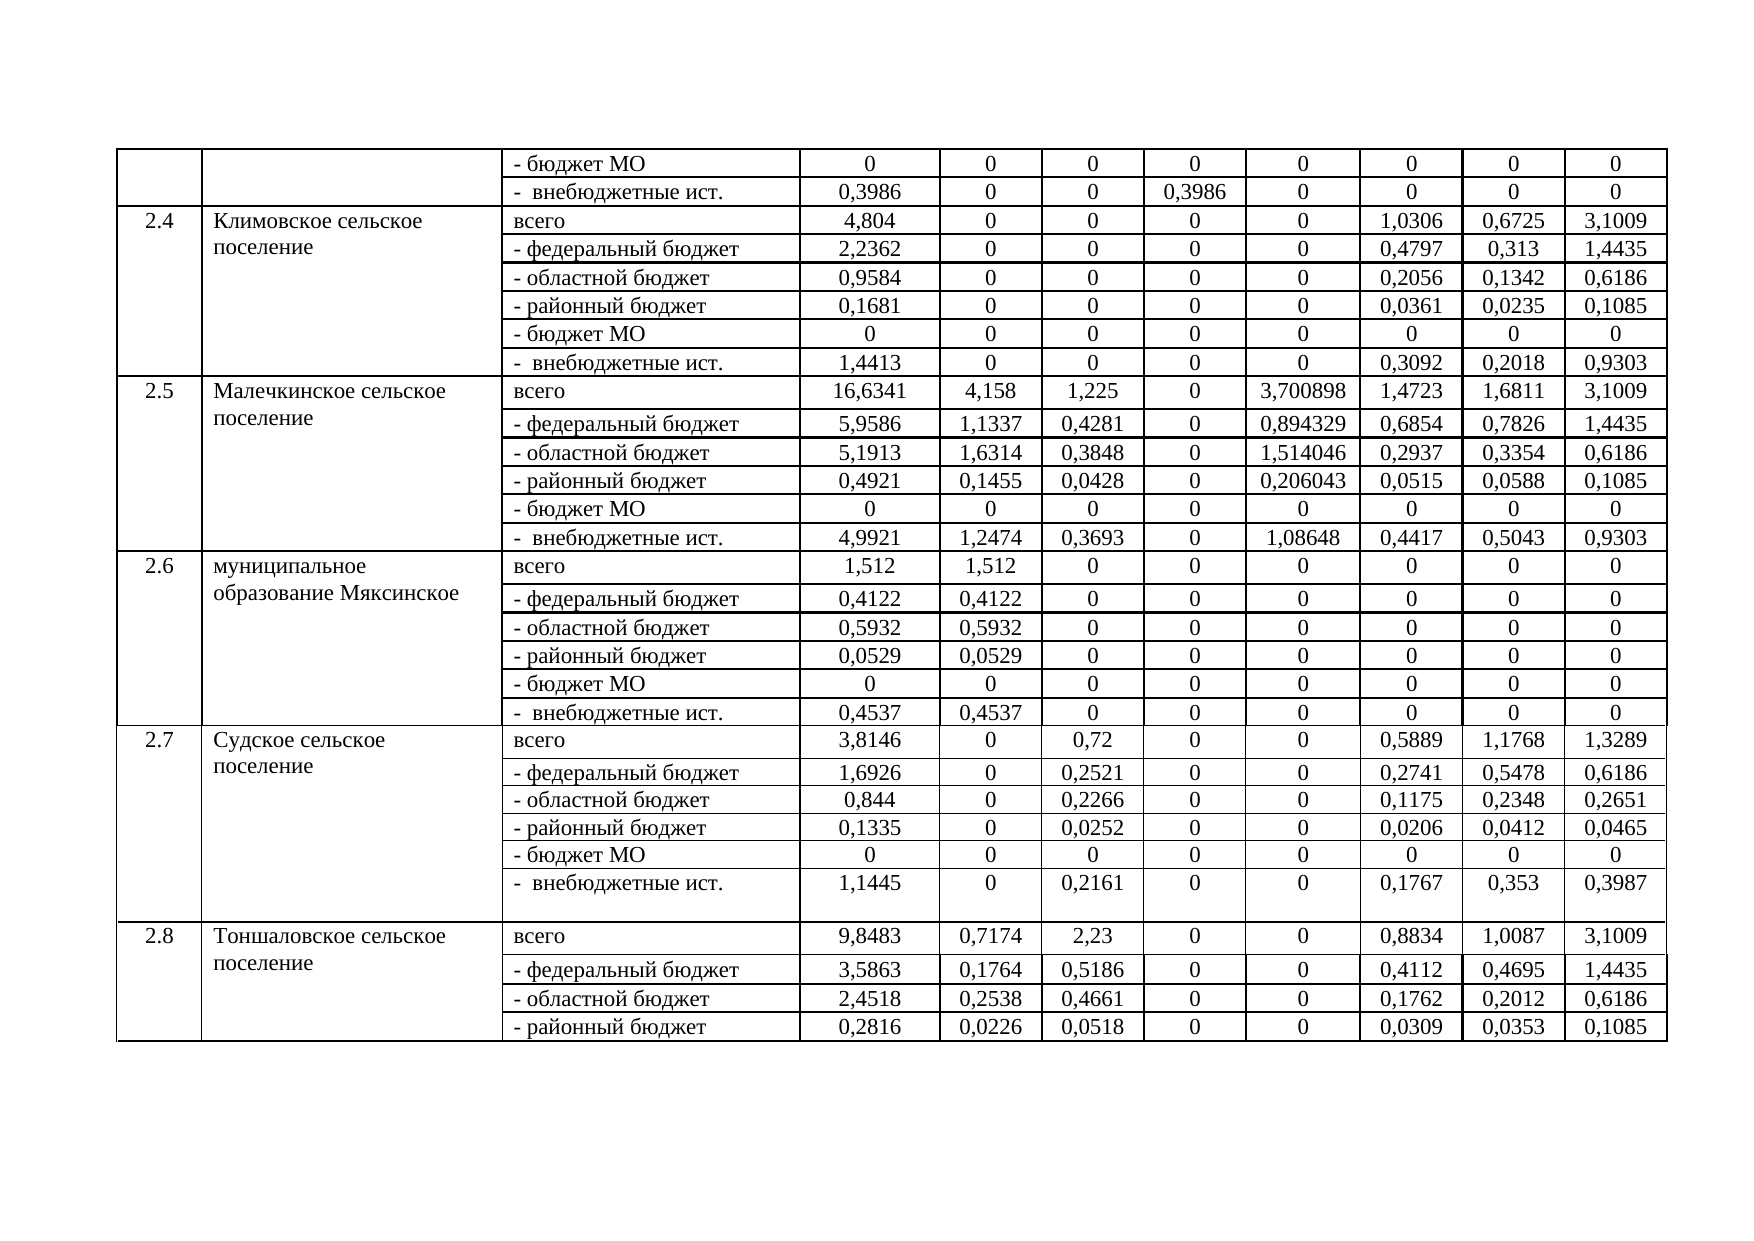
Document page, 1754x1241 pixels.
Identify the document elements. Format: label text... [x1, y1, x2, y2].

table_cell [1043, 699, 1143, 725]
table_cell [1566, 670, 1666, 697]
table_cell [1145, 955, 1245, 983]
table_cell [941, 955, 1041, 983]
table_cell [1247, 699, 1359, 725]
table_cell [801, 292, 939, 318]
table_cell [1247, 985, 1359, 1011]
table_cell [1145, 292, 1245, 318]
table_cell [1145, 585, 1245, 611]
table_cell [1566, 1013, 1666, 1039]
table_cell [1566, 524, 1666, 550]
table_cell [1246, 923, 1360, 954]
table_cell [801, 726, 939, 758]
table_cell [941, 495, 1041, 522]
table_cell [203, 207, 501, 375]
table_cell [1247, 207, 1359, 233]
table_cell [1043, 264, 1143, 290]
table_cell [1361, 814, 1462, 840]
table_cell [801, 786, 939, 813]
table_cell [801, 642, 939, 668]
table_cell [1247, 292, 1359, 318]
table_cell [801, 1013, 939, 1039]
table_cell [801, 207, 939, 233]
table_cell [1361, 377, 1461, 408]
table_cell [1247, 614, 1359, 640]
table_cell 0 [1043, 150, 1143, 176]
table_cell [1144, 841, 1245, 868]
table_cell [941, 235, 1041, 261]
table_cell 0 [1145, 150, 1245, 176]
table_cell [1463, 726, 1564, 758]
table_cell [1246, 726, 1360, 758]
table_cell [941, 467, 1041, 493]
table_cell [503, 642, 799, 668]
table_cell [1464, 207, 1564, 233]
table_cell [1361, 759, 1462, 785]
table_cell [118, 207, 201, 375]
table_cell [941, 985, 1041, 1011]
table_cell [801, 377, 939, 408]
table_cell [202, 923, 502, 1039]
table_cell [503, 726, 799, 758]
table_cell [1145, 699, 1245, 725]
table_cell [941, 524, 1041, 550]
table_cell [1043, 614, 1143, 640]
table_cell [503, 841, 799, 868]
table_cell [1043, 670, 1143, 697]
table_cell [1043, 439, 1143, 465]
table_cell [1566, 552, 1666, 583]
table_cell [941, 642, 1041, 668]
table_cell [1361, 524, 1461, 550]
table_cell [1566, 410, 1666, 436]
table_cell 0 [1043, 178, 1143, 204]
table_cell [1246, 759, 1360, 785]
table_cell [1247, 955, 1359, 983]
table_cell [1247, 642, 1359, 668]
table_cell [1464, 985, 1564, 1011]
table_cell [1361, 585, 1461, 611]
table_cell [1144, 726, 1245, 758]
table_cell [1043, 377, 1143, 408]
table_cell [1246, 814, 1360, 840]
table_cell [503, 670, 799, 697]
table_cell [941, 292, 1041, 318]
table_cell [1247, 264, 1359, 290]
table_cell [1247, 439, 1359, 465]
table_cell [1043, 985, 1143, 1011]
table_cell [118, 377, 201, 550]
table_cell 0 [1464, 150, 1564, 176]
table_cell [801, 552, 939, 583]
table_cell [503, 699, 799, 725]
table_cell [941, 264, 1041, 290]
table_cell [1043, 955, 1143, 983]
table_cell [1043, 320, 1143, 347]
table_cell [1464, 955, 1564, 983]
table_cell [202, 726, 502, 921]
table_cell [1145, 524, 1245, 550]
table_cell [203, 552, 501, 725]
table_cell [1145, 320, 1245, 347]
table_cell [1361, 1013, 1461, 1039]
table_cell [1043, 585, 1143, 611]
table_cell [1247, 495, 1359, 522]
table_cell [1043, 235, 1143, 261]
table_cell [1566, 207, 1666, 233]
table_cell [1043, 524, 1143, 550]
table_cell 0 [801, 150, 939, 176]
table_cell 0 [1247, 178, 1359, 204]
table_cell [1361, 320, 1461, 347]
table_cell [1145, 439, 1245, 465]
table_cell 0,3986 [1145, 178, 1245, 204]
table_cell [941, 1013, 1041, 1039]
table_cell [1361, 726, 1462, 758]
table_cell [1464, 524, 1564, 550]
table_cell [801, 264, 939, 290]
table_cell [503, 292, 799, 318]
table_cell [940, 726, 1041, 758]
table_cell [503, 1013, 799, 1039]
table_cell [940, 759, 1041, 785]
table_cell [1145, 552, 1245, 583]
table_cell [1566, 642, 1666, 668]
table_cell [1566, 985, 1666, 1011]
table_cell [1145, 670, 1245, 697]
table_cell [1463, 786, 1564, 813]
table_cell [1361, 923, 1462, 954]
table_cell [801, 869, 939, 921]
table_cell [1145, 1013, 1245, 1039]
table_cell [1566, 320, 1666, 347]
table_cell 0 [1566, 150, 1666, 176]
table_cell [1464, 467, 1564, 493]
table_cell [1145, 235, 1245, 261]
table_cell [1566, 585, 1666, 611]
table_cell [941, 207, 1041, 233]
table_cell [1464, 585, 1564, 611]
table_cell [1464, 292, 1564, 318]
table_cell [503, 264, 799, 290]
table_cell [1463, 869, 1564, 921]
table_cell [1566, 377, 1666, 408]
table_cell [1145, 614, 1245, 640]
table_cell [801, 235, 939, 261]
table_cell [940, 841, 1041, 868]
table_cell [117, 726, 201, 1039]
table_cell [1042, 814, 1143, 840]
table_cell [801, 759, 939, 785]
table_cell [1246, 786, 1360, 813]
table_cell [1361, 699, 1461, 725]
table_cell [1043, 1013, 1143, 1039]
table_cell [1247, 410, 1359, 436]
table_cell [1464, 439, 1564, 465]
table_cell - бюджет МО [503, 150, 799, 176]
table_cell 0 [1361, 150, 1461, 176]
table_cell 0 [1247, 150, 1359, 176]
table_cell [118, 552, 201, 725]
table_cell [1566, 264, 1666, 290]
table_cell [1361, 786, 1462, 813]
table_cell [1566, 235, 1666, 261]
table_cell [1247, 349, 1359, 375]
table_cell 0 [941, 178, 1041, 204]
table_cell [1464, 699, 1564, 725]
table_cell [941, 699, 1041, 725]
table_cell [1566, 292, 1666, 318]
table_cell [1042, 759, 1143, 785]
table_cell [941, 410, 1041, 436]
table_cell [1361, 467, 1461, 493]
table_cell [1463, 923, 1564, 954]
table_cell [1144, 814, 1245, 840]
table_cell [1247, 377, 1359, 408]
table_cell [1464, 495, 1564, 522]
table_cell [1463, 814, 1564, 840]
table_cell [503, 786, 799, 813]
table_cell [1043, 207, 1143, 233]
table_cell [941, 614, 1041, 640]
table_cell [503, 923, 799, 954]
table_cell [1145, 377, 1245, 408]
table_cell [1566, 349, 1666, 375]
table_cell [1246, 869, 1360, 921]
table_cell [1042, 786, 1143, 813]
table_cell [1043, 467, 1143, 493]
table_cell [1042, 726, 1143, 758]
table_cell - внебюджетные ист. [503, 178, 799, 204]
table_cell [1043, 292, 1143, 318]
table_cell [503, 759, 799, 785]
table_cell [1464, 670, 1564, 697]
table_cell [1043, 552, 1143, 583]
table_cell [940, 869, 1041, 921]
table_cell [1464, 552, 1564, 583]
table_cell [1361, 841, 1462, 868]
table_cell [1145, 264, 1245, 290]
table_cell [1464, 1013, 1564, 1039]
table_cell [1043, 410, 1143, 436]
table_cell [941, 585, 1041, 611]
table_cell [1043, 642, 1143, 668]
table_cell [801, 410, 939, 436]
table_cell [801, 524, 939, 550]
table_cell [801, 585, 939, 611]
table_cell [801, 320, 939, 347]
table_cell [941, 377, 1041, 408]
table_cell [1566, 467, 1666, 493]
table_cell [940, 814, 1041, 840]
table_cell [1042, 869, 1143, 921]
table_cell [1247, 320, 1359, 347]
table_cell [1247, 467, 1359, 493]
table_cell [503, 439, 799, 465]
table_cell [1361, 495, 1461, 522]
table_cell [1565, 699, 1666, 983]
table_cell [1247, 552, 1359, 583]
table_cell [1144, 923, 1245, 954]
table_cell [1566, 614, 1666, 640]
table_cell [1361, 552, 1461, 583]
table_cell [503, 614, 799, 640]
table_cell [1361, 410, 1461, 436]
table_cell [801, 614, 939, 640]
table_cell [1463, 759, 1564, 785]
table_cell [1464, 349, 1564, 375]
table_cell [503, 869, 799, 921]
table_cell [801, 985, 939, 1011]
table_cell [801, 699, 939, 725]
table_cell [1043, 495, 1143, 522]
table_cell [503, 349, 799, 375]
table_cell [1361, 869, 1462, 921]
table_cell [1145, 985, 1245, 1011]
table_cell 0 [941, 150, 1041, 176]
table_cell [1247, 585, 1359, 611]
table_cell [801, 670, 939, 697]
table_cell 0,3986 [801, 178, 939, 204]
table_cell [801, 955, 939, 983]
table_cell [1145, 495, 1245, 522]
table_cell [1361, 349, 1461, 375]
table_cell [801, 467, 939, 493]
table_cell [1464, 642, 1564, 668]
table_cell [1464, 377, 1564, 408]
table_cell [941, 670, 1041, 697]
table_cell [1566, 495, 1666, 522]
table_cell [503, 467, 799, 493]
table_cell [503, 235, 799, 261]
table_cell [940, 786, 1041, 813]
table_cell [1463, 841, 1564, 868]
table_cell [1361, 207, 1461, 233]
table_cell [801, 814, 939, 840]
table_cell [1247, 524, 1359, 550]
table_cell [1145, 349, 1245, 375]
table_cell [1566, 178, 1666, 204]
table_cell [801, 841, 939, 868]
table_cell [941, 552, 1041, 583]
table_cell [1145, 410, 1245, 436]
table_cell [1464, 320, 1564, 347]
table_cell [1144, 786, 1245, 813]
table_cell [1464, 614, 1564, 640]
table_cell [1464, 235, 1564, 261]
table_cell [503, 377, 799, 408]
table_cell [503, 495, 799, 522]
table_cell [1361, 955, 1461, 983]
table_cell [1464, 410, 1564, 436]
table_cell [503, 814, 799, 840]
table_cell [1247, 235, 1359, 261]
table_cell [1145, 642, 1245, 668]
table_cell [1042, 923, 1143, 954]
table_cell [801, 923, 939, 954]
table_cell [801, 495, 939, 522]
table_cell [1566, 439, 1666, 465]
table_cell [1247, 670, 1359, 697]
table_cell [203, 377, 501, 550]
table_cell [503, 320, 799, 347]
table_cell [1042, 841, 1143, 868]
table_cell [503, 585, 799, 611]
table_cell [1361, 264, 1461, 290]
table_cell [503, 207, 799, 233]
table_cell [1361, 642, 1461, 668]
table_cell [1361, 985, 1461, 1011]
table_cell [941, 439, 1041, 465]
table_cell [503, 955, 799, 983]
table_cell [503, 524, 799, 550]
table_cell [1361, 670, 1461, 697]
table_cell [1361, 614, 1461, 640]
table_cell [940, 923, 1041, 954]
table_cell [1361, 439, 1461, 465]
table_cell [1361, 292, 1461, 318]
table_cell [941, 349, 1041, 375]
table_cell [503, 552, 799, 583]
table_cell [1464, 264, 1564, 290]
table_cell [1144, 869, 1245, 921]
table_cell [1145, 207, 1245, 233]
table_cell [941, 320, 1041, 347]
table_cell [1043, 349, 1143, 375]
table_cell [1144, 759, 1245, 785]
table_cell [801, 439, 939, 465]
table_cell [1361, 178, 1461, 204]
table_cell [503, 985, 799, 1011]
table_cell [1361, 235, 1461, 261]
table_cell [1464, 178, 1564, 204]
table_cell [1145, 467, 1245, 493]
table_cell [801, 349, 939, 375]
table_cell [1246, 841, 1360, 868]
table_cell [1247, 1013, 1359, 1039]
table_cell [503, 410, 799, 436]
